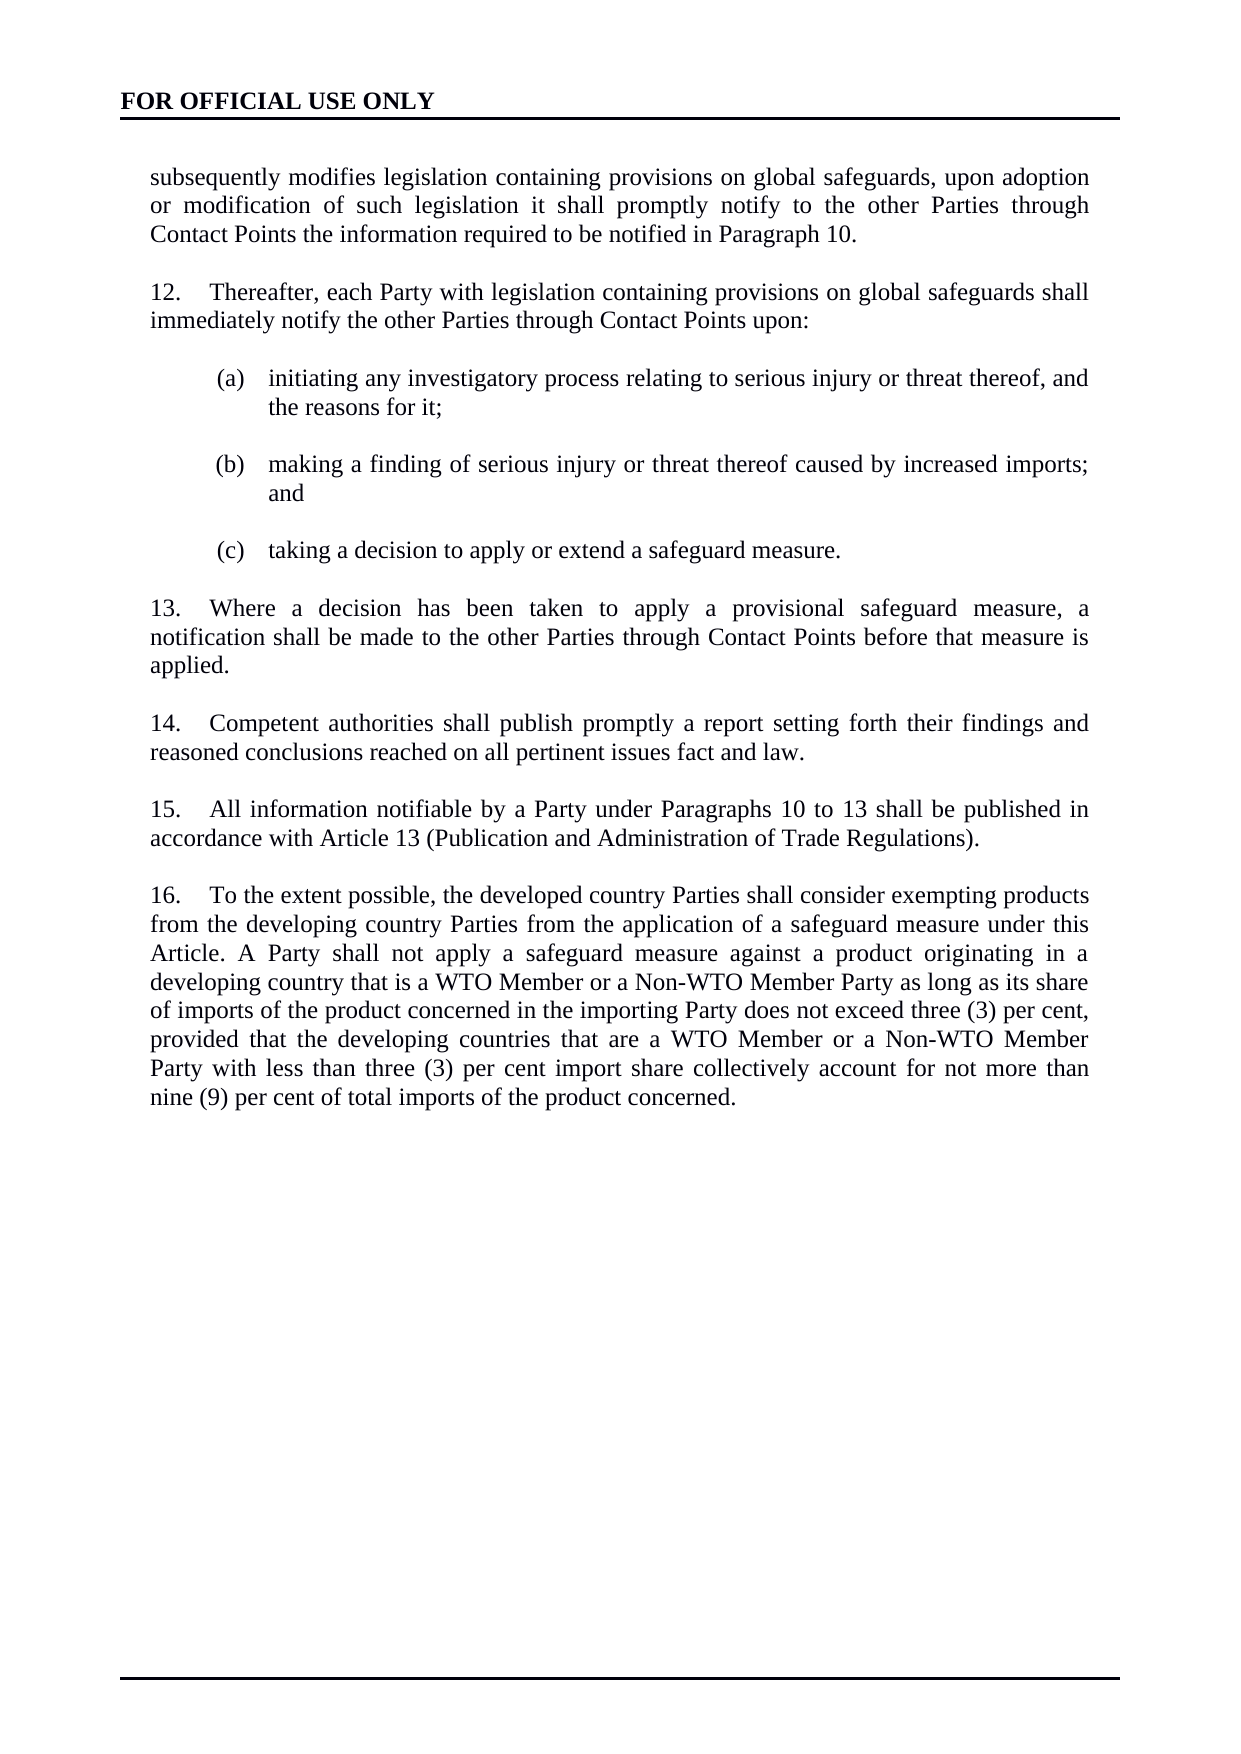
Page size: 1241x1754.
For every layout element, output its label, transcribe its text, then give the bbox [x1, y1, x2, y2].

text 15. All information notifiable by a Party under Paragraphs 10 to 13 shall be published in accordance with Article 13 (Publication and Administration of Trade Regulations). [150, 794, 1090, 852]
text 12. Thereafter, each Party with legislation containing provisions on global safeguards shall immediately notify the other Parties through Contact Points upon: [150, 277, 1090, 334]
text (b) making a finding of serious injury or threat thereof caused by increased imports; and [150, 449, 1090, 507]
text 14. Competent authorities shall publish promptly a report setting forth their findings and reasoned conclusions reached on all pertinent issues fact and law. [150, 708, 1090, 765]
text (c) taking a decision to apply or extend a safeguard measure. [150, 535, 1090, 564]
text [150, 162, 1090, 248]
text 16. To the extent possible, the developed country Parties shall consider exempting products from the developing country Parties from the application of a safeguard measure under this Article. A Party shall not apply a safeguard measure against a product originating in a developing country that is a WTO Member or a Non-WTO Member Party as long as its share of imports of the product concerned in the importing Party does not exceed three (3) per cent, provided that the developing countries that are a WTO Member or a Non-WTO Member Party with less than three (3) per cent import share collectively account for not more than nine (9) per cent of total imports of the product concerned. [150, 880, 1090, 1110]
text 13. Where a decision has been taken to apply a provisional safeguard measure, a notification shall be made to the other Parties through Contact Points before that measure is applied. [150, 593, 1090, 679]
text (a) initiating any investigatory process relating to serious injury or threat thereof, and the reasons for it; [150, 363, 1090, 420]
